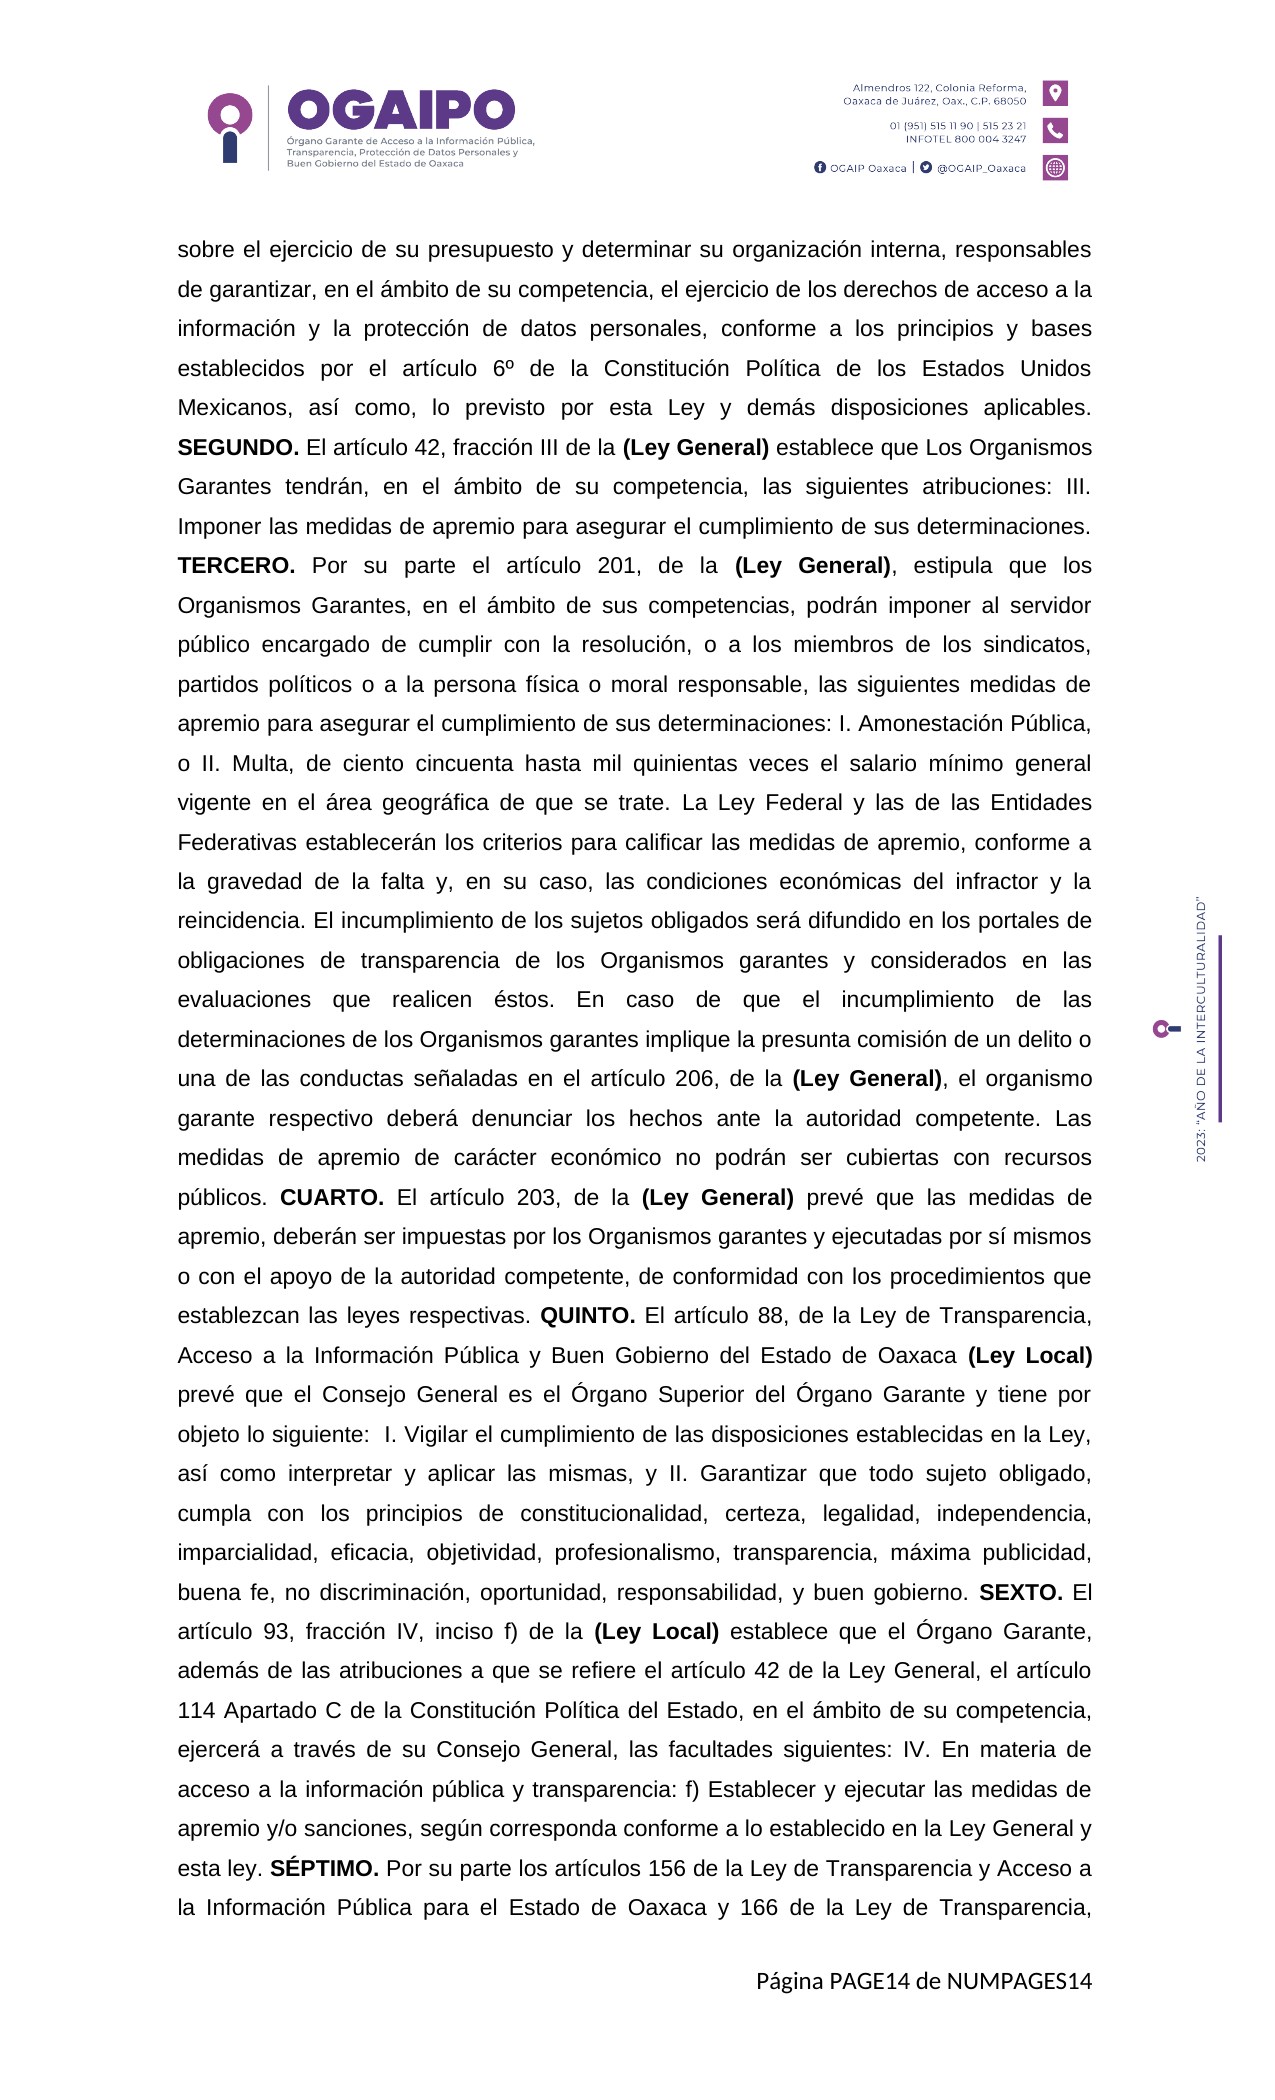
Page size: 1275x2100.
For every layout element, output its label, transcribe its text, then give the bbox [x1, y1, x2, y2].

picture [131, 44, 1144, 213]
picture [1093, 404, 1275, 1638]
